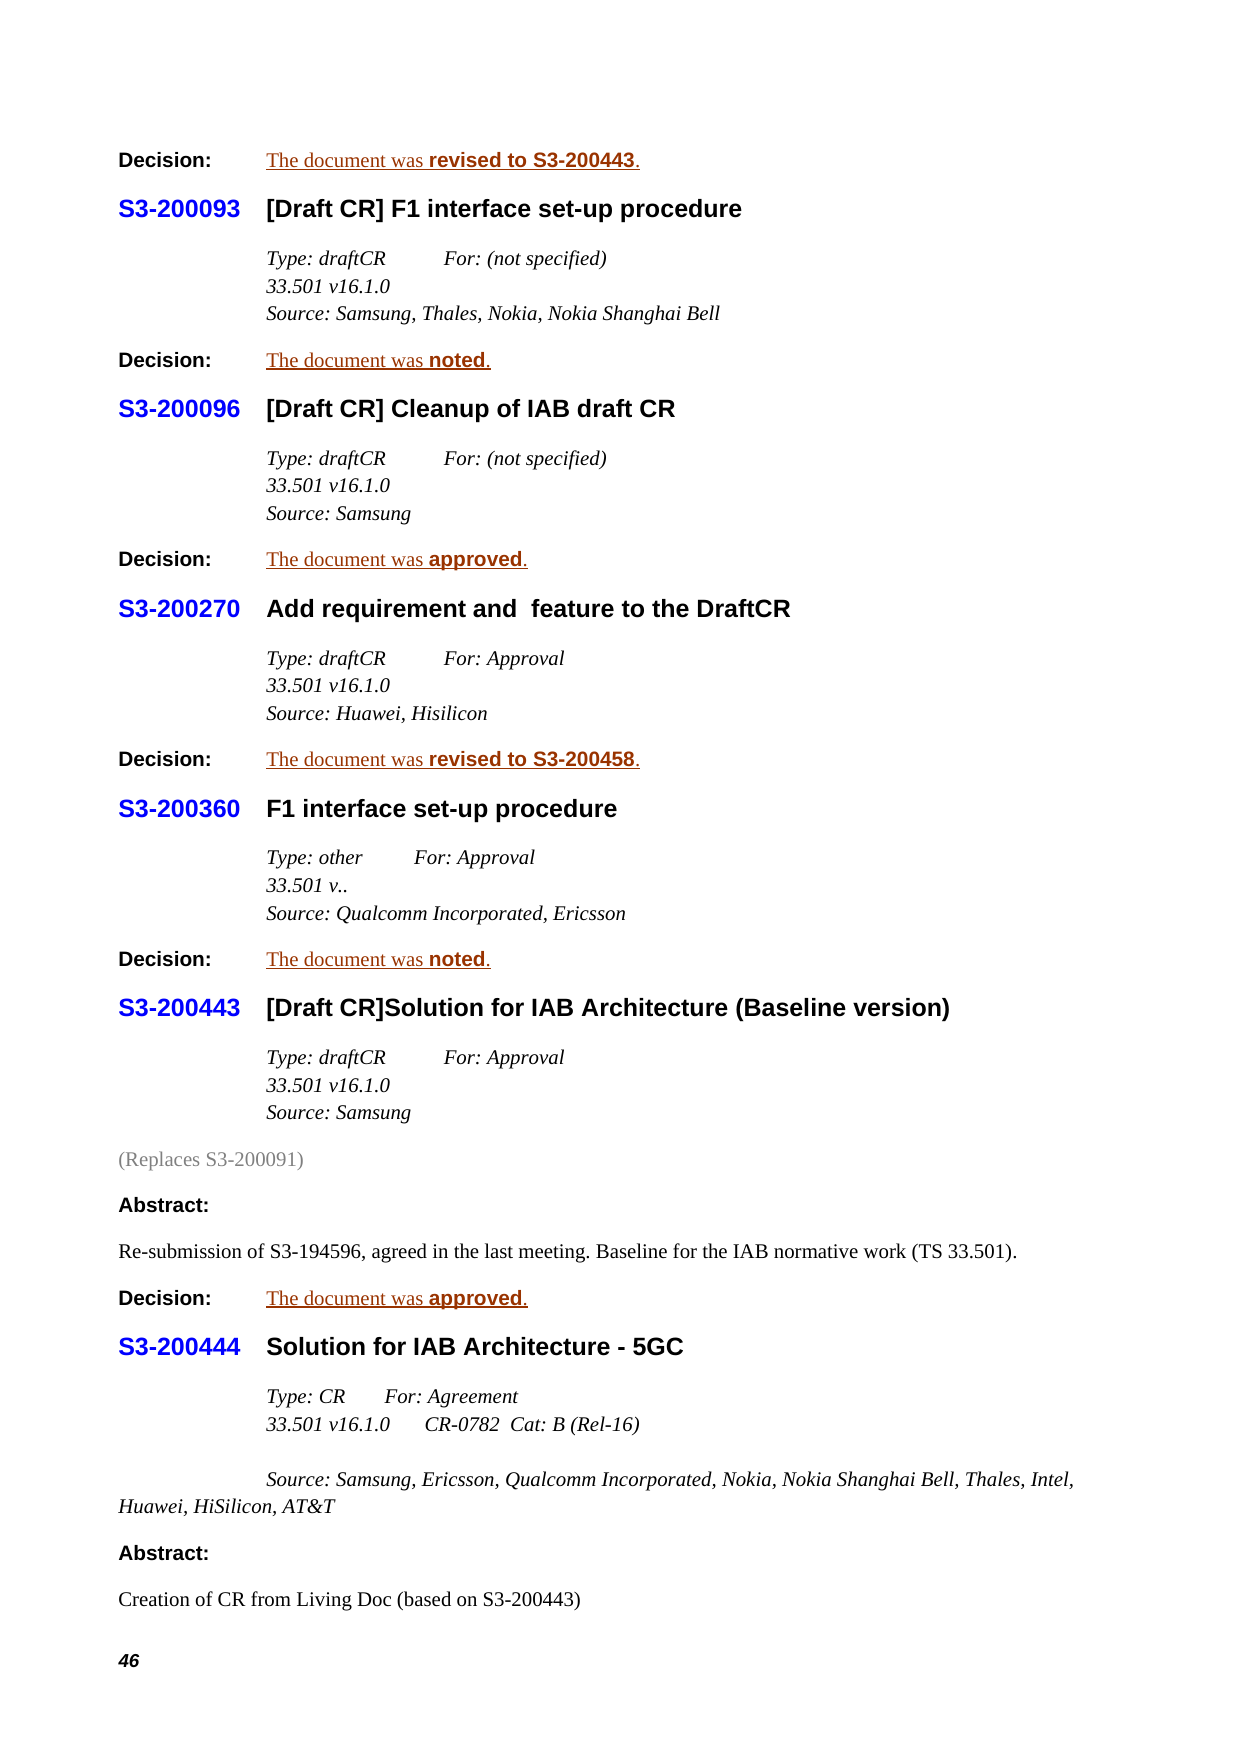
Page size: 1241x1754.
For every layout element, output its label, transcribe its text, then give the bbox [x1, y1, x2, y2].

text Type: draftCR For: (not specified) 33.501 v16.1.0 Source: Samsung [118, 446, 1122, 525]
text Re-submission of S3-194596, agreed in the last meeting. Baseline for the IAB normative work (TS 33.501). [118, 1239, 1122, 1263]
text Type: draftCR For: Approval 33.501 v16.1.0 Source: Huawei, Hisilicon [118, 646, 1122, 725]
text Decision: The document was noted. [118, 347, 1122, 372]
text S3-200360 F1 interface set-up procedure [118, 793, 1122, 822]
text Abstract: [118, 1193, 1122, 1217]
text Type: draftCR For: (not specified) 33.501 v16.1.0 Source: Samsung, Thales, Nokia, Nokia Shanghai Bell [118, 246, 1122, 325]
text Decision: The document was approved. [118, 547, 1122, 571]
text Creation of CR from Living Doc (based on S3-200443) [118, 1587, 1122, 1611]
text (Replaces S3-200091) [118, 1147, 1122, 1171]
text Decision: The document was noted. [118, 947, 1122, 971]
text S3-200270 Add requirement and feature to the DraftCR [118, 594, 1122, 622]
text S3-200096 [Draft CR] Cleanup of IAB draft CR [118, 394, 1122, 423]
text Decision: The document was approved. [118, 1286, 1122, 1310]
text Type: draftCR For: Approval 33.501 v16.1.0 Source: Samsung [118, 1045, 1122, 1124]
text S3-200443 [Draft CR]Solution for IAB Architecture (Baseline version) [118, 993, 1122, 1022]
text S3-200444 Solution for IAB Architecture - 5GC [118, 1332, 1122, 1361]
text S3-200093 [Draft CR] F1 interface set-up procedure [118, 194, 1122, 223]
text Decision: The document was revised to S3-200458. [118, 747, 1122, 771]
text Abstract: [118, 1541, 1122, 1564]
text Decision: The document was revised to S3-200443. [118, 148, 1122, 172]
text Type: CR For: Agreement 33.501 v16.1.0 CR-0782 Cat: B (Rel-16) Source: Samsung, Ericsson, Qualcomm Incorporated, Nokia, Nokia Shanghai Bell, Thales, Intel, Huawei, HiSilicon, AT&T [118, 1384, 1122, 1518]
text Type: other For: Approval 33.501 v.. Source: Qualcomm Incorporated, Ericsson [118, 845, 1122, 924]
